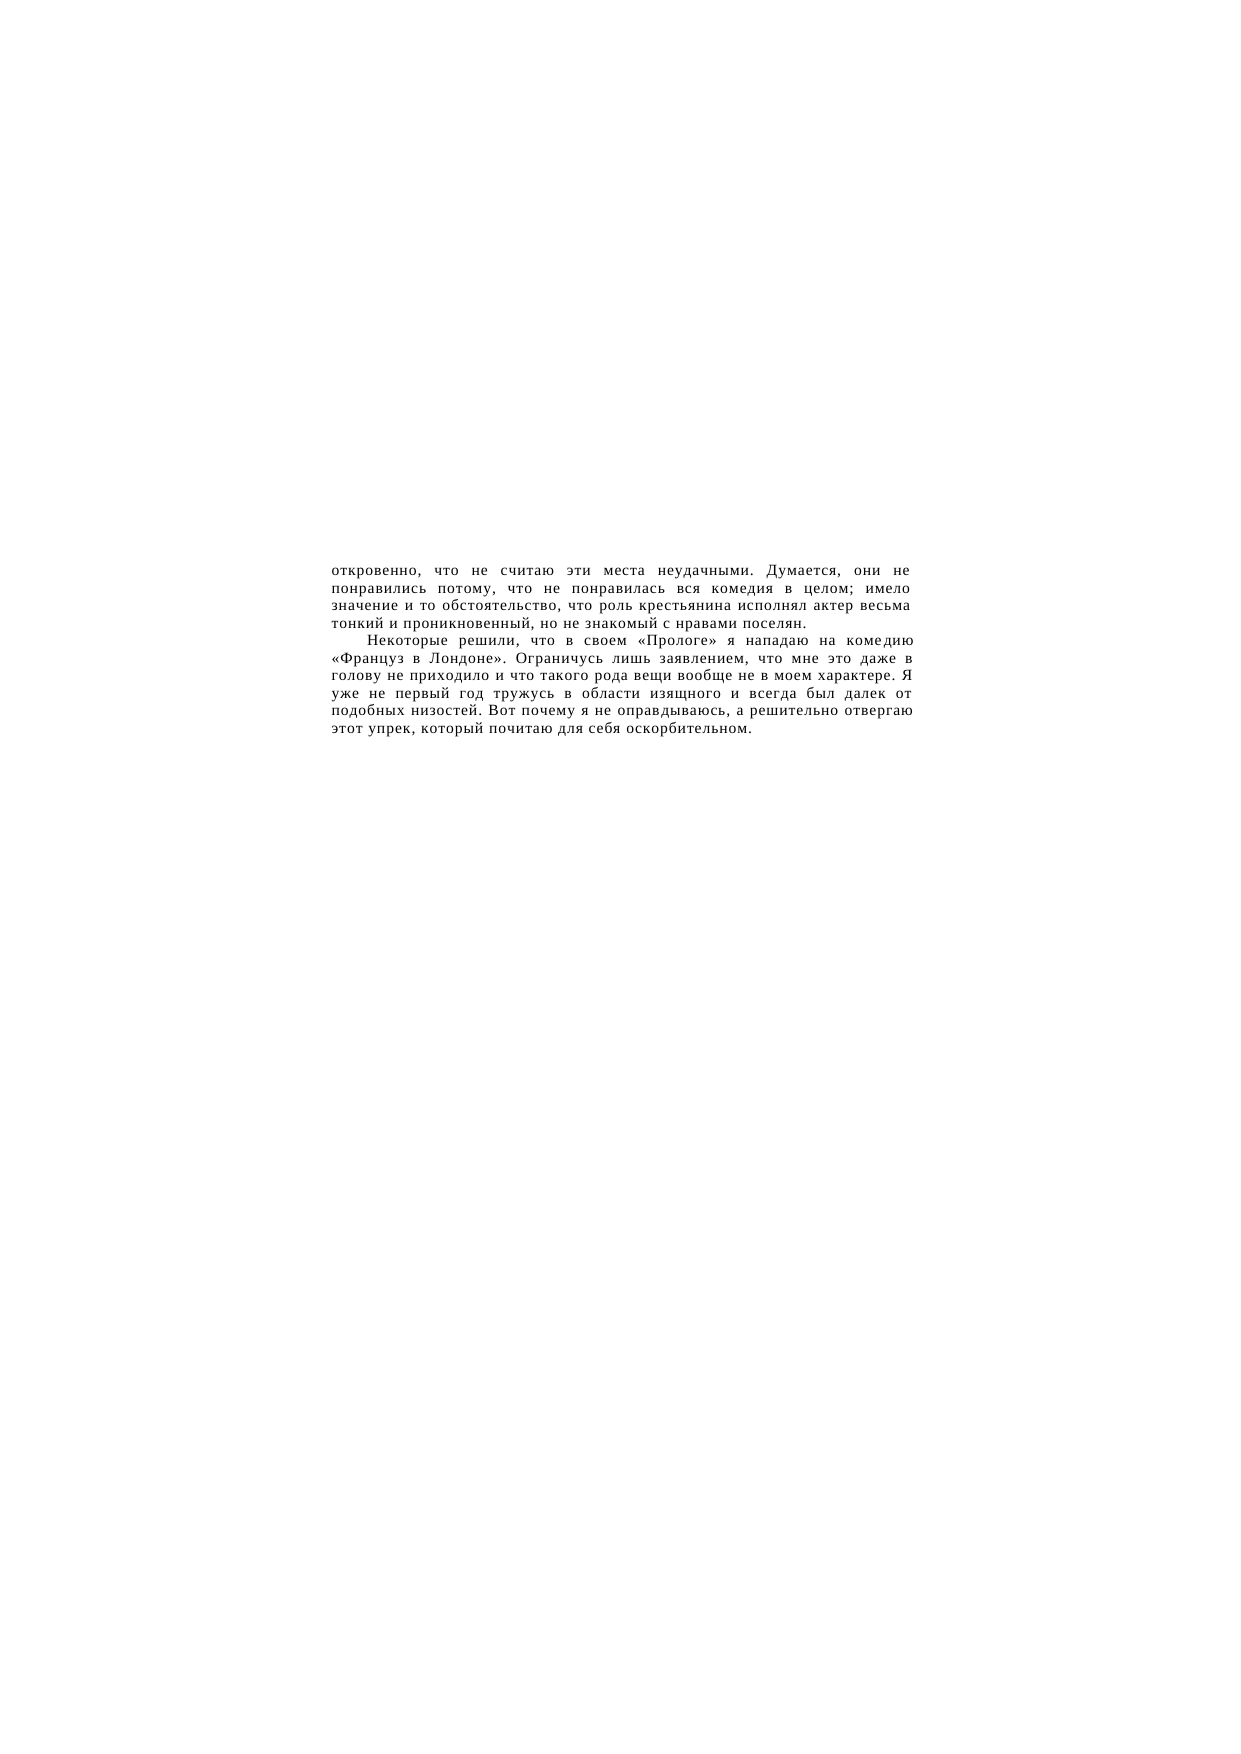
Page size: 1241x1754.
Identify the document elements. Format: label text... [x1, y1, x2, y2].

text откровенно, что не считаю эти места неудачными. Думается, они не понравились потому, что не понравилась вся комедия в целом; имело значение и то обстоятельство, что роль крестьянина исполнял актер весьма тонкий и проникновенный, но не знакомый с нравами поселян. [331, 562, 911, 632]
text Некоторые решили, что в своем «Прологе» я нападаю на комедию «Француз в Лондоне». Ограничусь лишь заявлением, что мне это даже в голову не приходило и что такого рода вещи вообще не в моем характере. Я уже не первый год тружусь в области изящного и всегда был далек от подобных низостей. Вот почему я не оправдываюсь, а решительно отвергаю этот упрек, который почитаю для себя оскорбительном. [331, 632, 913, 737]
